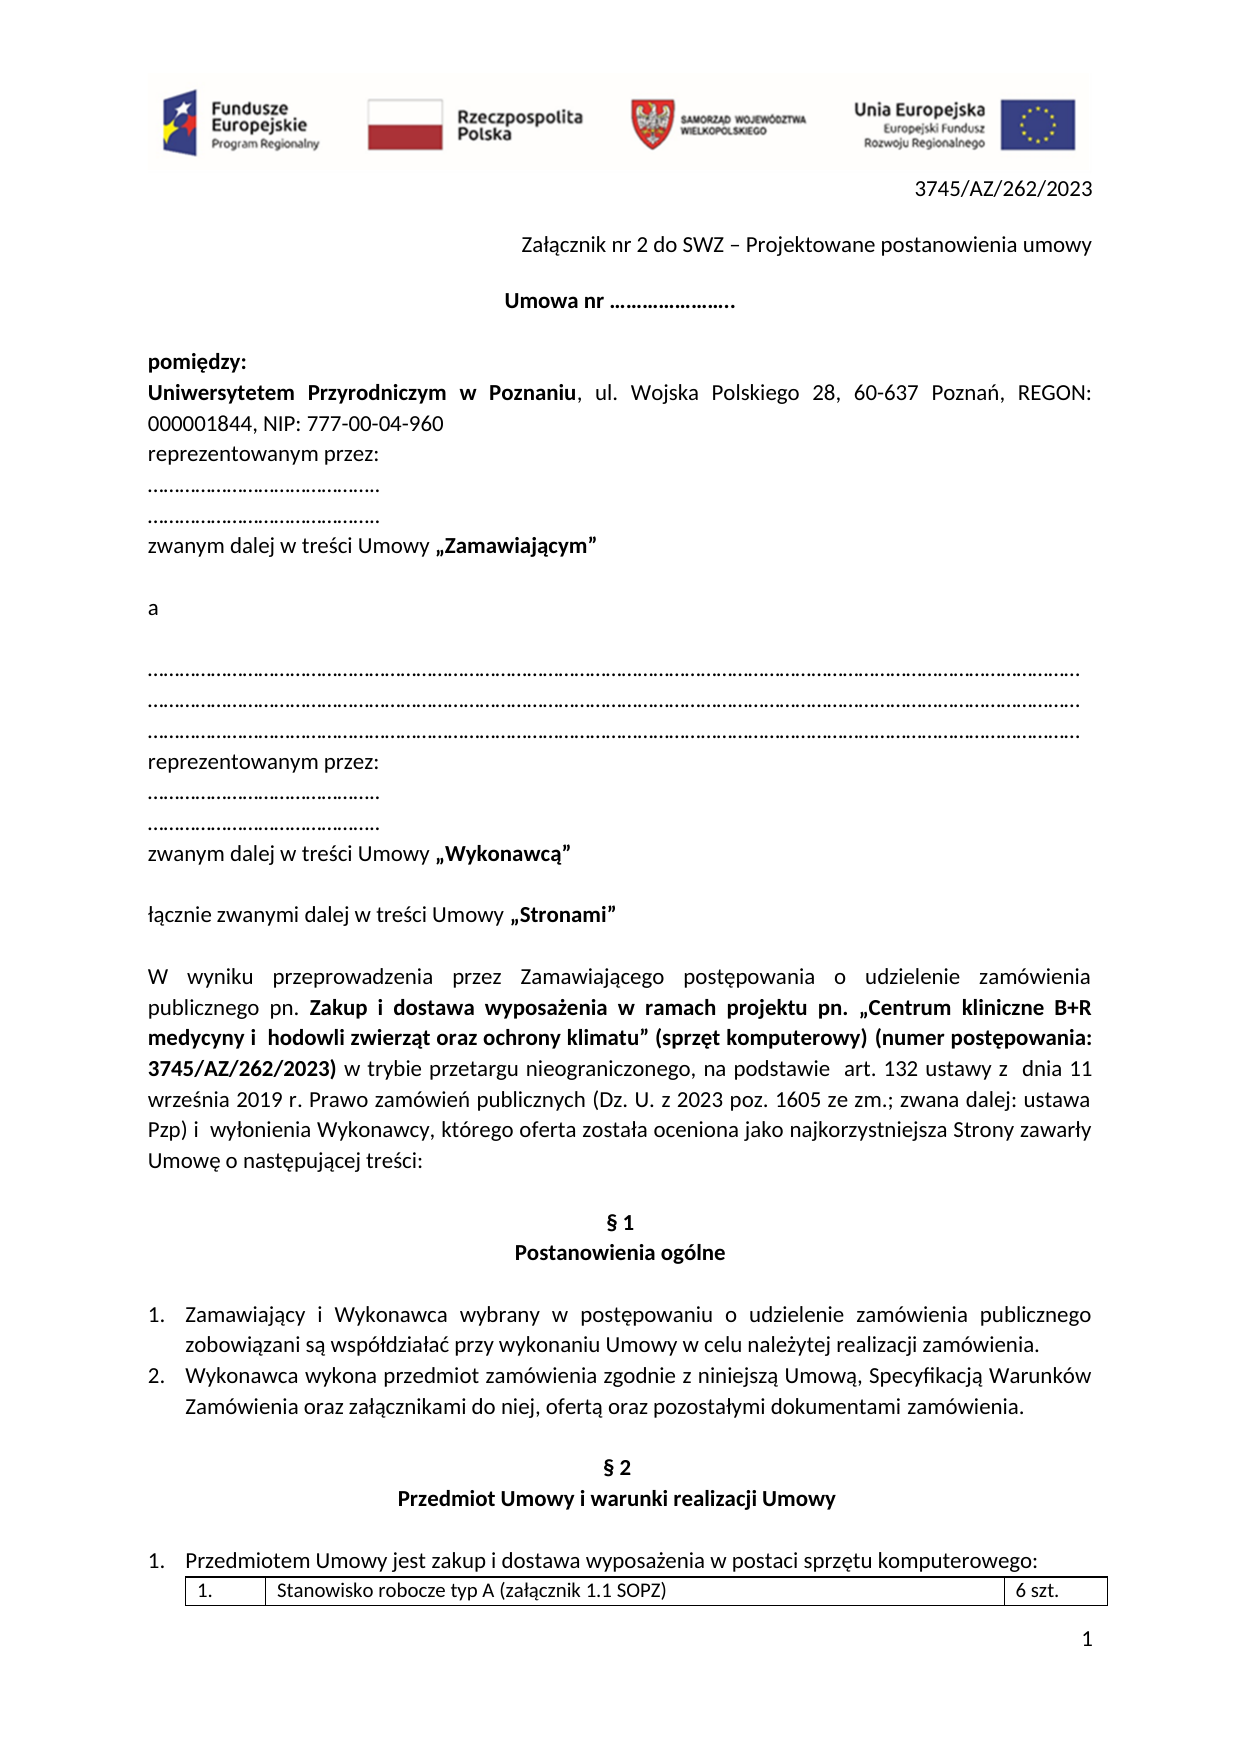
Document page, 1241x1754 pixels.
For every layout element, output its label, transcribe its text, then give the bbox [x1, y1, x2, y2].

text reprezentowanym przez: [148, 439, 1093, 467]
text ……………………………………………………………………………………………………………………………………………………………………………………………………………………………………………………………………………………………………………………………………………………………………………………………………………………………………………………………………………………… [148, 654, 1093, 744]
list Wykonawca wykona przedmiot zamówienia zgodnie z niniejszą Umową, Specyfikacją Warunków Zamówienia oraz załącznikami do niej, ofertą oraz pozostałymi dokumentami zamówienia. [148, 1361, 1093, 1420]
picture [147, 73, 1093, 174]
list Przedmiotem Umowy jest zakup i dostawa wyposażenia w postaci sprzętu komputerowego: [148, 1546, 1093, 1574]
text Postanowienia ogólne [148, 1238, 1093, 1266]
text …………………………………….. [148, 808, 1093, 836]
text Umowa nr ………………….. [148, 286, 1093, 314]
text a [148, 593, 1093, 621]
text § 1 [148, 1208, 1093, 1236]
table_header 1. [186, 1578, 265, 1605]
text pomiędzy: [148, 347, 1093, 375]
text Uniwersytetem Przyrodniczym w Poznaniu, ul. Wojska Polskiego 28, 60-637 Poznań, REGON: 000001844, NIP: 777-00-04-960 [148, 378, 1093, 437]
text W wyniku przeprowadzenia przez Zamawiającego postępowania o udzielenie zamówienia publicznego pn. Zakup i dostawa wyposażenia w ramach projektu pn. „Centrum kliniczne B+R medycyny i hodowli zwierząt oraz ochrony klimatu” (sprzęt komputerowy) (numer postępowania: 3745/AZ/262/2023) w trybie przetargu nieograniczonego, na podstawie art. 132 ustawy z dnia 11 września 2019 r. Prawo zamówień publicznych (Dz. U. z 2023 poz. 1605 ze zm.; zwana dalej: ustawa Pzp) i wyłonienia Wykonawcy, którego oferta została oceniona jako najkorzystniejsza Strony zawarły Umowę o następującej treści: [148, 962, 1093, 1174]
text …………………………………….. [148, 470, 1093, 498]
text zwanym dalej w treści Umowy „Wykonawcą” [148, 839, 1093, 867]
text Przedmiot Umowy i warunki realizacji Umowy [148, 1484, 1086, 1512]
text …………………………………….. [148, 777, 1093, 806]
text zwanym dalej w treści Umowy „Zamawiającym” [148, 532, 1093, 560]
text łącznie zwanymi dalej w treści Umowy „Stronami” [148, 900, 1093, 928]
table_header Stanowisko robocze typ A (załącznik 1.1 SOPZ) [266, 1578, 1004, 1605]
text § 2 [148, 1453, 1086, 1482]
table_header 6 szt. [1005, 1578, 1107, 1605]
text reprezentowanym przez: [148, 747, 1093, 775]
text …………………………………….. [148, 501, 1093, 529]
list Zamawiający i Wykonawca wybrany w postępowaniu o udzielenie zamówienia publicznego zobowiązani są współdziałać przy wykonaniu Umowy w celu należytej realizacji zamówienia. [148, 1300, 1093, 1359]
